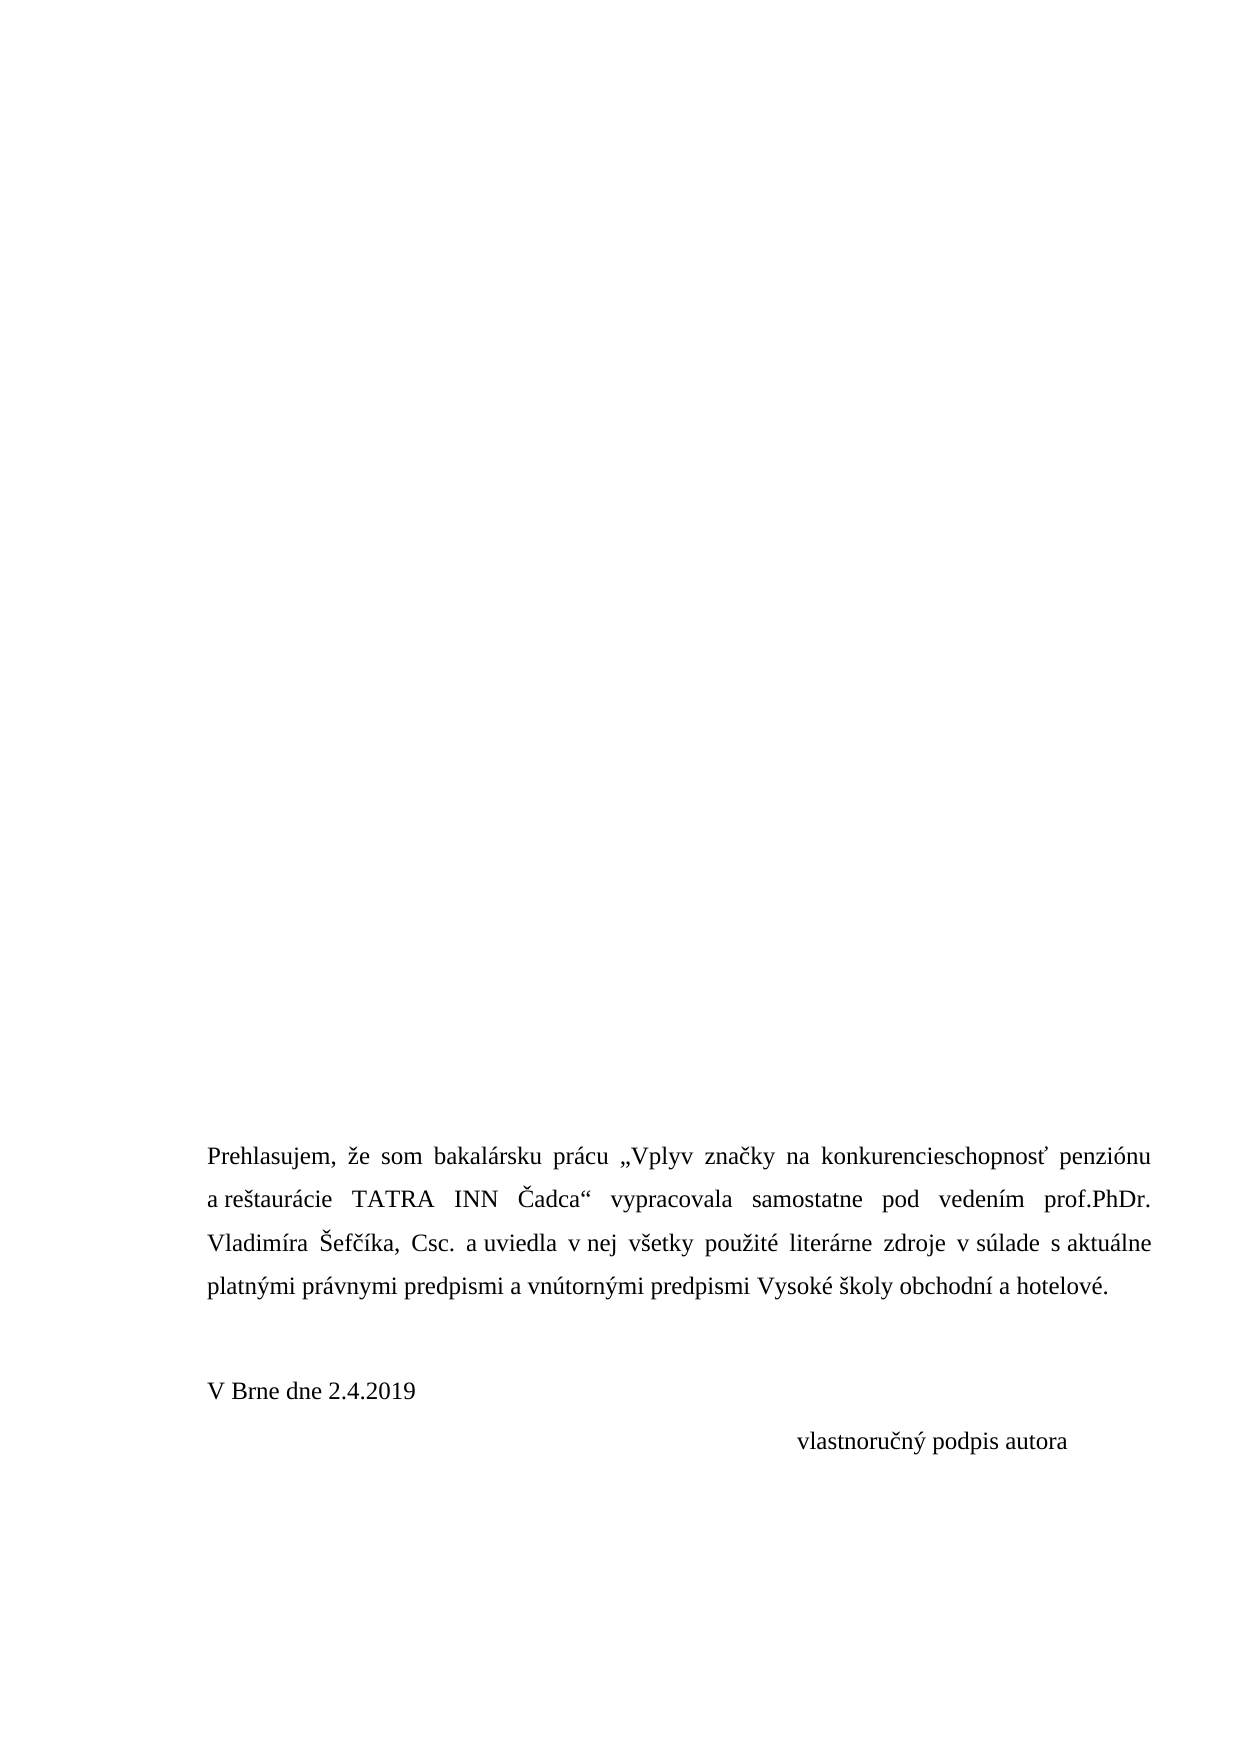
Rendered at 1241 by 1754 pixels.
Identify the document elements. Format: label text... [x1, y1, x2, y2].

text V Brne dne 2.4.2019 [207, 1376, 1152, 1405]
text Prehlasujem, že som bakalársku prácu „Vplyv značky na konkurencieschopnosť penziónu a reštaurácie TATRA INN Čadca“ vypracovala samostatne pod vedením prof.PhDr. Vladimíra Šefčíka, Csc. a uviedla v nej všetky použité literárne zdroje v súlade s aktuálne platnými právnymi predpismi a vnútornými predpismi Vysoké školy obchodní a hotelové. [207, 1141, 1152, 1299]
text vlastnoručný podpis autora [207, 1426, 1152, 1454]
